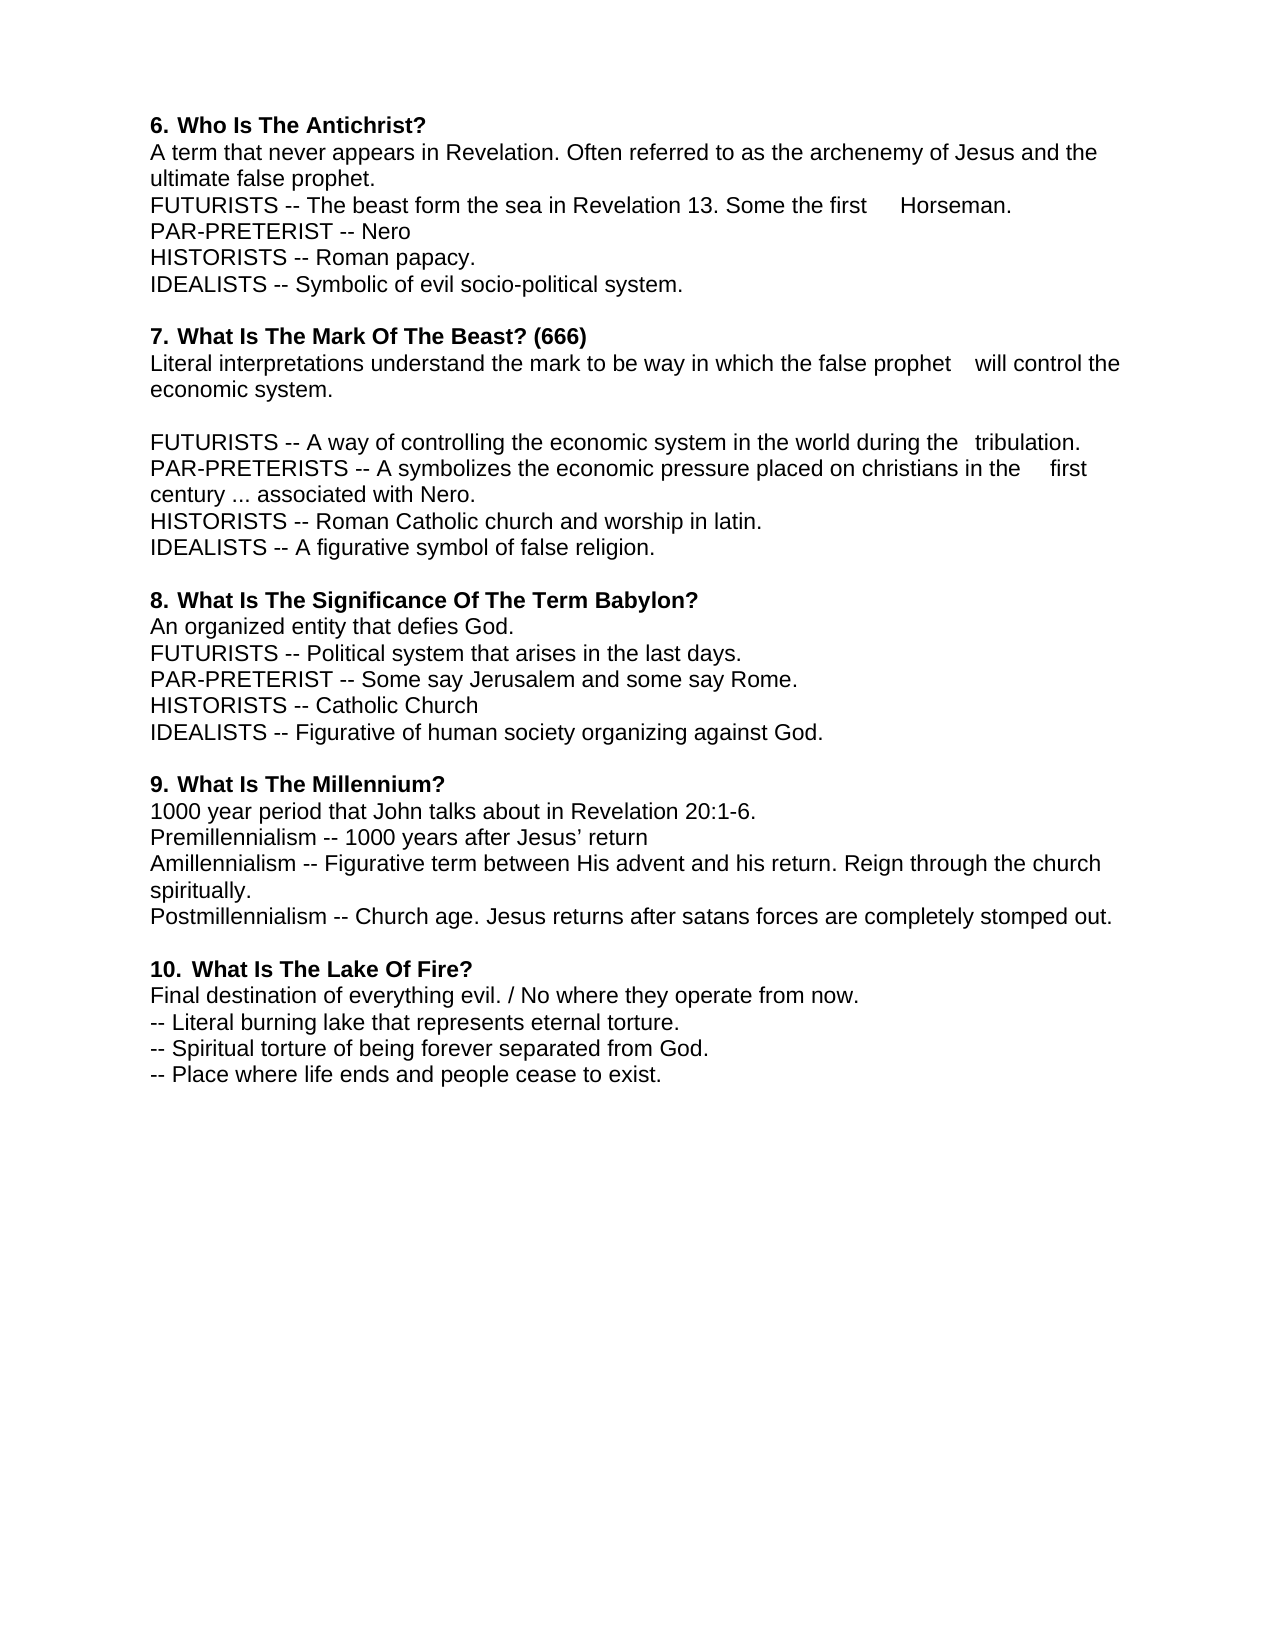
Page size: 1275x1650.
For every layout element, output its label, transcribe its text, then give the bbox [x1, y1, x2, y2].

text A term that never appears in Revelation. Often referred to as the archenemy of Jesus and the ultimate false prophet. [150, 139, 1125, 192]
text -- Place where life ends and people cease to exist. [150, 1061, 1125, 1088]
text HISTORISTS -- Catholic Church [150, 692, 1125, 719]
text FUTURISTS -- The beast form the sea in Revelation 13. Some the first Horseman. [150, 192, 1125, 218]
text FUTURISTS -- A way of controlling the economic system in the world during the tribulation. [150, 429, 1125, 455]
list What Is The Significance Of The Term Babylon? [150, 587, 1125, 613]
text HISTORISTS -- Roman papacy. [150, 244, 1125, 271]
text Literal interpretations understand the mark to be way in which the false prophet will control the economic system. [150, 350, 1125, 402]
text FUTURISTS -- Political system that arises in the last days. [150, 639, 1125, 666]
list What Is The Mark Of The Beast? (666) [150, 323, 1125, 350]
text Amillennialism -- Figurative term between His advent and his return. Reign through the church spiritually. [150, 850, 1125, 903]
text An organized entity that defies God. [150, 613, 1125, 639]
list Who Is The Antichrist? [150, 112, 1125, 139]
text Premillennialism -- 1000 years after Jesus’ return [150, 824, 1125, 850]
text IDEALISTS -- A figurative symbol of false religion. [150, 534, 1125, 561]
text HISTORISTS -- Roman Catholic church and worship in latin. [150, 508, 1125, 534]
text -- Spiritual torture of being forever separated from God. [150, 1035, 1125, 1061]
list What Is The Lake Of Fire? [150, 956, 1125, 982]
text PAR-PRETERIST -- Some say Jerusalem and some say Rome. [150, 666, 1125, 692]
text -- Literal burning lake that represents eternal torture. [150, 1008, 1125, 1035]
text IDEALISTS -- Figurative of human society organizing against God. [150, 719, 1125, 745]
list What Is The Millennium? [150, 771, 1125, 798]
text Postmillennialism -- Church age. Jesus returns after satans forces are completely stomped out. [150, 903, 1125, 929]
text IDEALISTS -- Symbolic of evil socio-political system. [150, 271, 1125, 297]
text PAR-PRETERIST -- Nero [150, 218, 1125, 244]
text 1000 year period that John talks about in Revelation 20:1-6. [150, 798, 1125, 824]
text PAR-PRETERISTS -- A symbolizes the economic pressure placed on christians in the first century ... associated with Nero. [150, 455, 1125, 508]
text Final destination of everything evil. / No where they operate from now. [150, 982, 1125, 1008]
